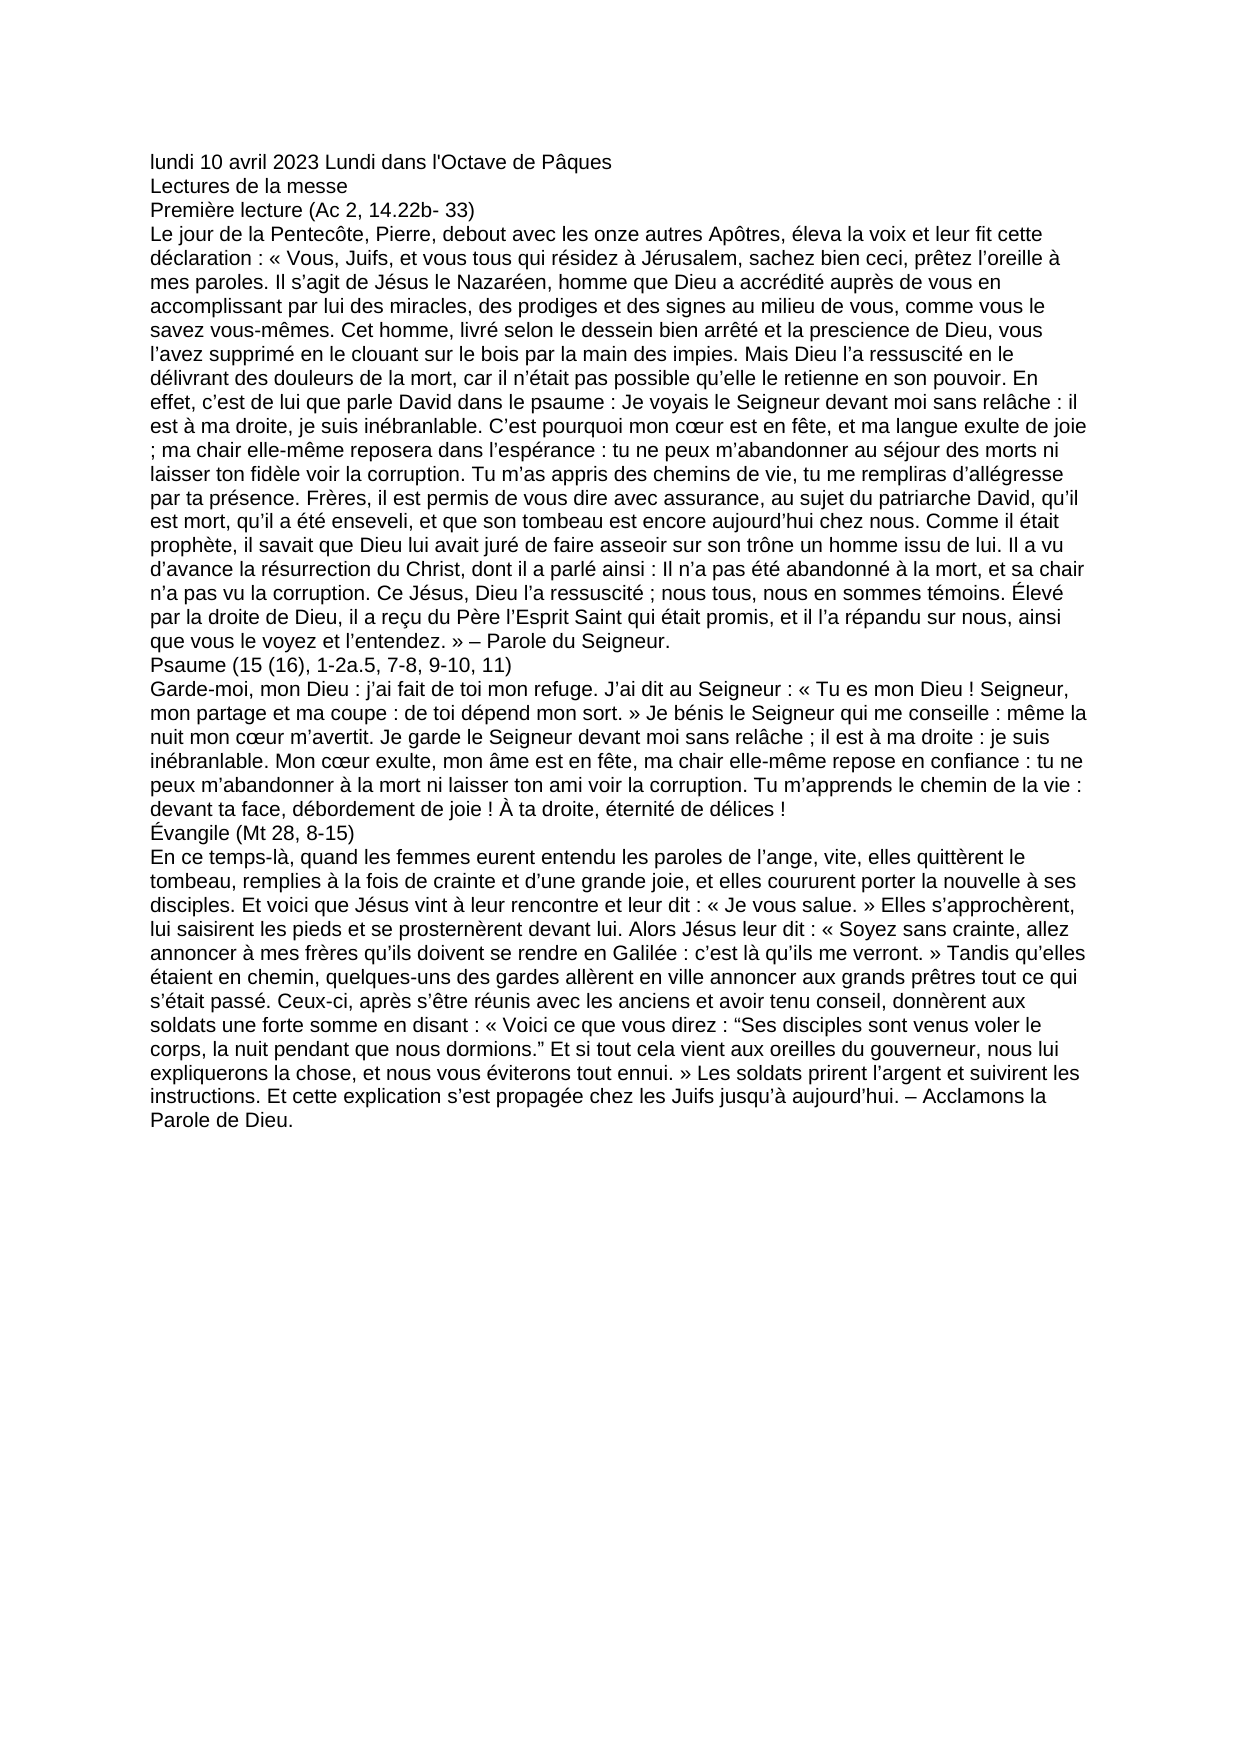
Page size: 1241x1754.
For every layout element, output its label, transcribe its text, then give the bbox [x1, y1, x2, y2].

text Garde-moi, mon Dieu : j’ai fait de toi mon refuge. J’ai dit au Seigneur : « Tu es mon Dieu ! Seigneur, mon partage et ma coupe : de toi dépend mon sort. » Je bénis le Seigneur qui me conseille : même la nuit mon cœur m’avertit. Je garde le Seigneur devant moi sans relâche ; il est à ma droite : je suis inébranlable. Mon cœur exulte, mon âme est en fête, ma chair elle-même repose en confiance : tu ne peux m’abandonner à la mort ni laisser ton ami voir la corruption. Tu m’apprends le chemin de la vie : devant ta face, débordement de joie ! À ta droite, éternité de délices ! [150, 677, 1090, 821]
text Le jour de la Pentecôte, Pierre, debout avec les onze autres Apôtres, éleva la voix et leur fit cette déclaration : « Vous, Juifs, et vous tous qui résidez à Jérusalem, sachez bien ceci, prêtez l’oreille à mes paroles. Il s’agit de Jésus le Nazaréen, homme que Dieu a accrédité auprès de vous en accomplissant par lui des miracles, des prodiges et des signes au milieu de vous, comme vous le savez vous-mêmes. Cet homme, livré selon le dessein bien arrêté et la prescience de Dieu, vous l’avez supprimé en le clouant sur le bois par la main des impies. Mais Dieu l’a ressuscité en le délivrant des douleurs de la mort, car il n’était pas possible qu’elle le retienne en son pouvoir. En effet, c’est de lui que parle David dans le psaume : Je voyais le Seigneur devant moi sans relâche : il est à ma droite, je suis inébranlable. C’est pourquoi mon cœur est en fête, et ma langue exulte de joie ; ma chair elle-même reposera dans l’espérance : tu ne peux m’abandonner au séjour des morts ni laisser ton fidèle voir la corruption. Tu m’as appris des chemins de vie, tu me rempliras d’allégresse par ta présence. Frères, il est permis de vous dire avec assurance, au sujet du patriarche David, qu’il est mort, qu’il a été enseveli, et que son tombeau est encore aujourd’hui chez nous. Comme il était prophète, il savait que Dieu lui avait juré de faire asseoir sur son trône un homme issu de lui. Il a vu d’avance la résurrection du Christ, dont il a parlé ainsi : Il n’a pas été abandonné à la mort, et sa chair n’a pas vu la corruption. Ce Jésus, Dieu l’a ressuscité ; nous tous, nous en sommes témoins. Élevé par la droite de Dieu, il a reçu du Père l’Esprit Saint qui était promis, et il l’a répandu sur nous, ainsi que vous le voyez et l’entendez. » – Parole du Seigneur. [150, 222, 1090, 653]
text En ce temps-là, quand les femmes eurent entendu les paroles de l’ange, vite, elles quittèrent le tombeau, remplies à la fois de crainte et d’une grande joie, et elles coururent porter la nouvelle à ses disciples. Et voici que Jésus vint à leur rencontre et leur dit : « Je vous salue. » Elles s’approchèrent, lui saisirent les pieds et se prosternèrent devant lui. Alors Jésus leur dit : « Soyez sans crainte, allez annoncer à mes frères qu’ils doivent se rendre en Galilée : c’est là qu’ils me verront. » Tandis qu’elles étaient en chemin, quelques-uns des gardes allèrent en ville annoncer aux grands prêtres tout ce qui s’était passé. Ceux-ci, après s’être réunis avec les anciens et avoir tenu conseil, donnèrent aux soldats une forte somme en disant : « Voici ce que vous direz : “Ses disciples sont venus voler le corps, la nuit pendant que nous dormions.” Et si tout cela vient aux oreilles du gouverneur, nous lui expliquerons la chose, et nous vous éviterons tout ennui. » Les soldats prirent l’argent et suivirent les instructions. Et cette explication s’est propagée chez les Juifs jusqu’à aujourd’hui. – Acclamons la Parole de Dieu. [150, 845, 1090, 1132]
